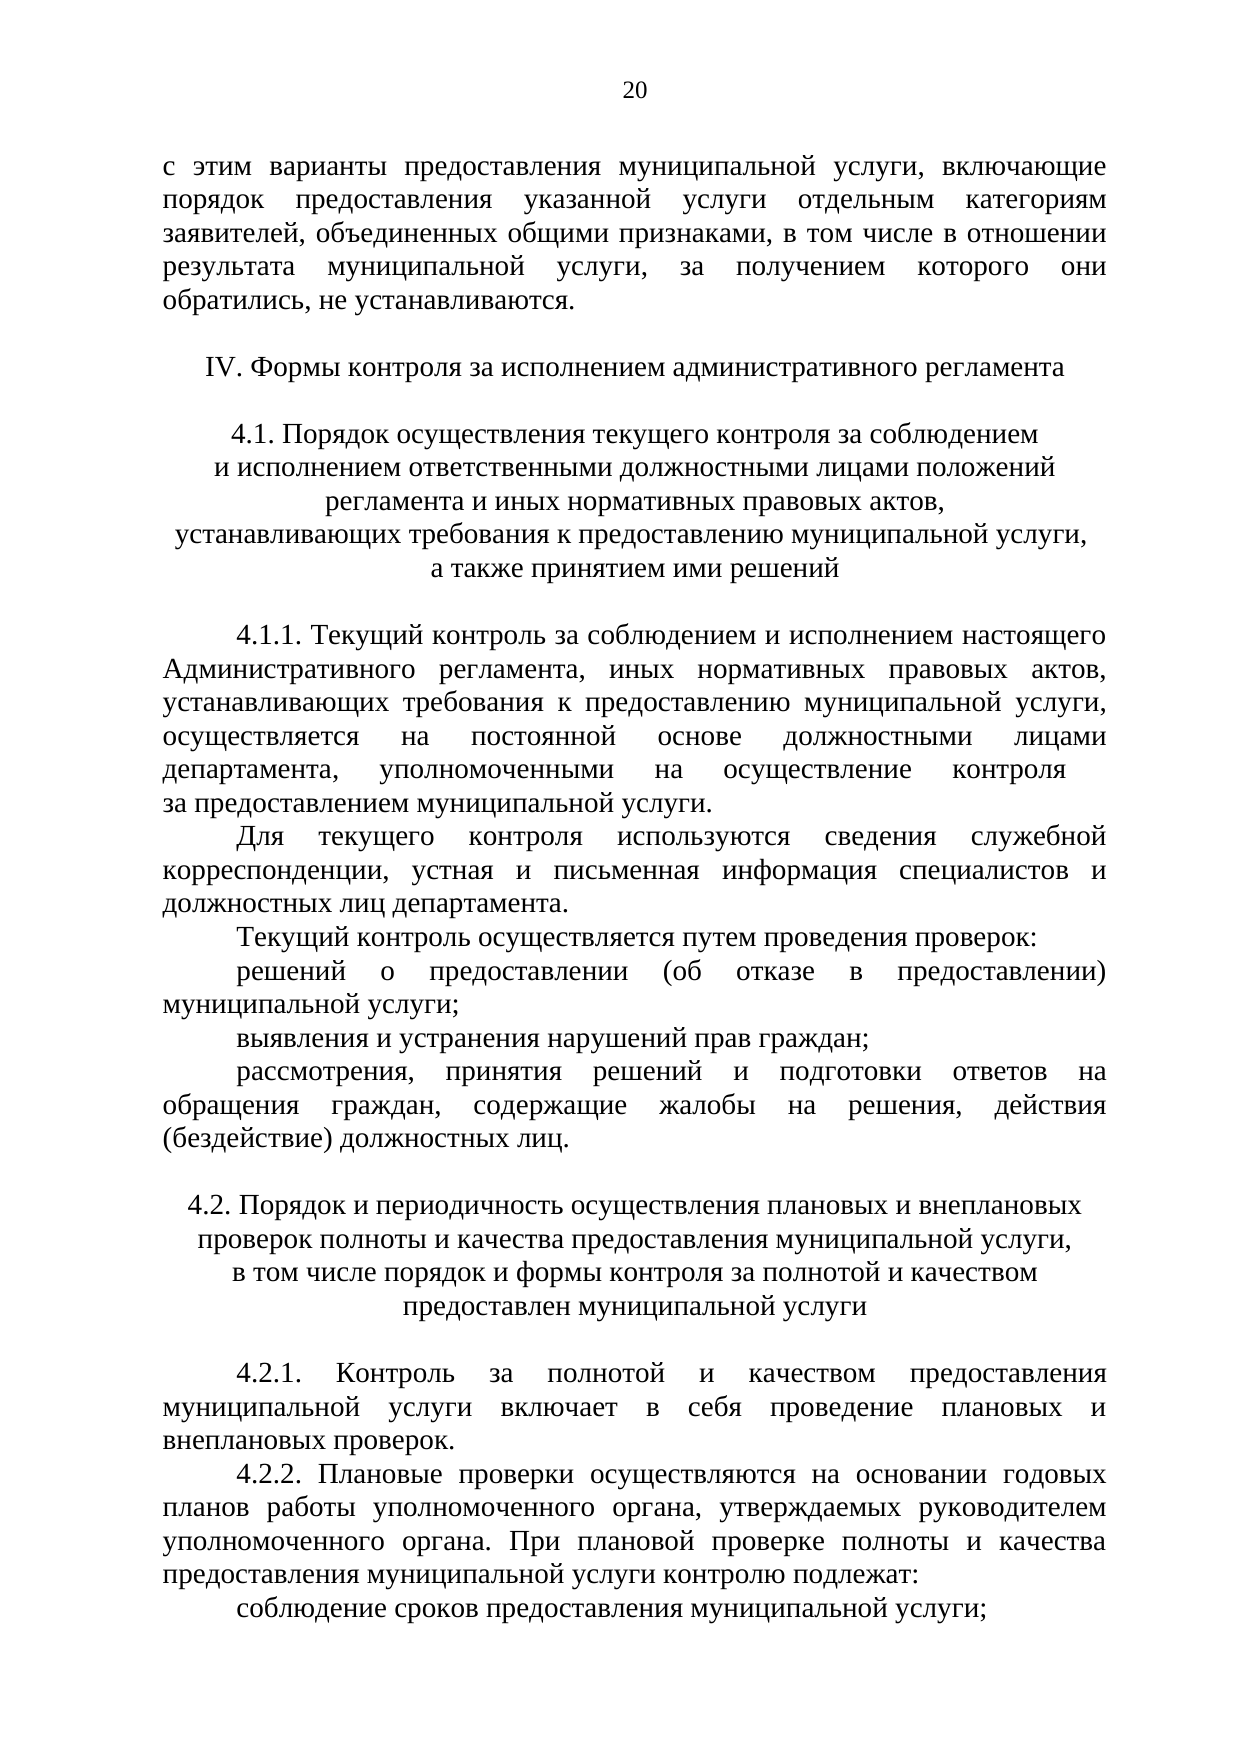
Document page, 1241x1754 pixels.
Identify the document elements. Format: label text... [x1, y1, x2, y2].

text 4.2. Порядок и периодичность осуществления плановых и внеплановых [162, 1187, 1107, 1221]
text регламента и иных нормативных правовых актов, [162, 483, 1107, 517]
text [162, 148, 1107, 315]
text устанавливающих требования к предоставлению муниципальной услуги, а также принятием ими решений [162, 517, 1107, 584]
text 4.2.2. Плановые проверки осуществляются на основании годовых планов работы уполномоченного органа, утверждаемых руководителем уполномоченного органа. При плановой проверке полноты и качества предоставления муниципальной услуги контролю подлежат: [162, 1456, 1107, 1590]
text IV. Формы контроля за исполнением административного регламента [162, 349, 1107, 382]
text и исполнением ответственными должностными лицами положений [162, 449, 1107, 483]
text рассмотрения, принятия решений и подготовки ответов на обращения граждан, содержащие жалобы на решения, действия (бездействие) должностных лиц. [162, 1053, 1107, 1154]
text Для текущего контроля используются сведения служебной корреспонденции, устная и письменная информация специалистов и должностных лиц департамента. [162, 818, 1107, 919]
text 4.2.1. Контроль за полнотой и качеством предоставления муниципальной услуги включает в себя проведение плановых и внеплановых проверок. [162, 1355, 1107, 1456]
text в том числе порядок и формы контроля за полнотой и качеством [162, 1254, 1107, 1288]
text выявления и устранения нарушений прав граждан; [162, 1020, 1107, 1053]
text соблюдение сроков предоставления муниципальной услуги; [162, 1590, 1107, 1623]
text 4.1.1. Текущий контроль за соблюдением и исполнением настоящего Административного регламента, иных нормативных правовых актов, устанавливающих требования к предоставлению муниципальной услуги, осуществляется на постоянной основе должностными лицами департамента, уполномоченными на осуществление контроля за предоставлением муниципальной услуги. [162, 617, 1107, 818]
text решений о предоставлении (об отказе в предоставлении) муниципальной услуги; [162, 953, 1107, 1020]
text Текущий контроль осуществляется путем проведения проверок: [162, 919, 1107, 953]
text проверок полноты и качества предоставления муниципальной услуги, [162, 1221, 1107, 1254]
text 4.1. Порядок осуществления текущего контроля за соблюдением [162, 416, 1107, 449]
text предоставлен муниципальной услуги [162, 1288, 1107, 1322]
